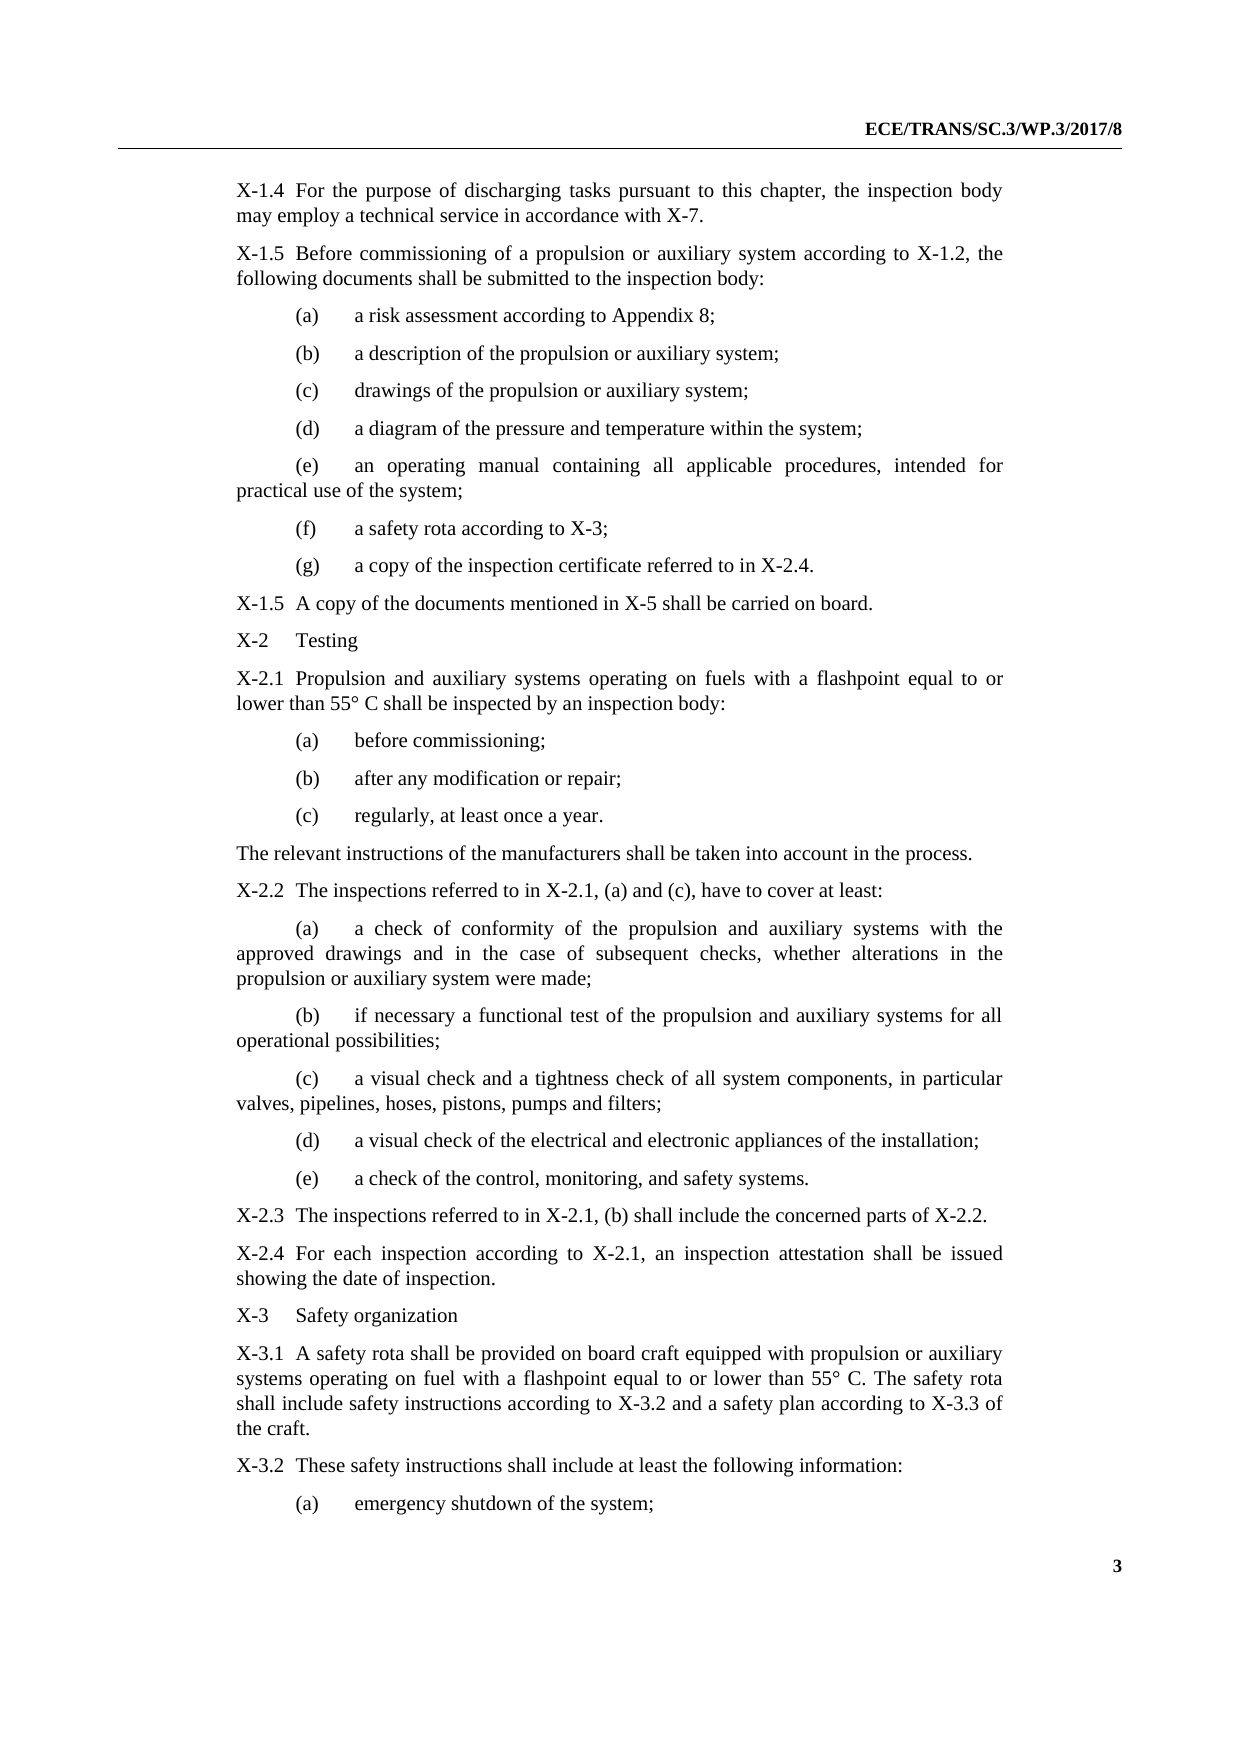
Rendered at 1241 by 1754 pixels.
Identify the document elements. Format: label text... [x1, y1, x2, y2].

text X-2.3 The inspections referred to in X-2.1, (b) shall include the concerned parts of X-2.2. [236, 1202, 1004, 1227]
text X-1.4 For the purpose of discharging tasks pursuant to this chapter, the inspection body may employ a technical service in accordance with X-7. [236, 177, 1004, 227]
text X-3.2 These safety instructions shall include at least the following information: [236, 1452, 1004, 1477]
text (f) a safety rota according to X-3; [295, 515, 1004, 540]
text (c) a visual check and a tightness check of all system components, in particular valves, pipelines, hoses, pistons, pumps and filters; [236, 1065, 1004, 1115]
text X-1.5 Before commissioning of a propulsion or auxiliary system according to X-1.2, the following documents shall be submitted to the inspection body: [236, 240, 1004, 290]
text (c) drawings of the propulsion or auxiliary system; [295, 377, 1004, 402]
text X-3.1 A safety rota shall be provided on board craft equipped with propulsion or auxiliary systems operating on fuel with a flashpoint equal to or lower than 55° C. The safety rota shall include safety instructions according to X-3.2 and a safety plan according to X-3.3 of the craft. [236, 1340, 1004, 1440]
text (a) a risk assessment according to Appendix 8; [295, 302, 1004, 327]
text (a) a check of conformity of the propulsion and auxiliary systems with the approved drawings and in the case of subsequent checks, whether alterations in the propulsion or auxiliary system were made; [236, 915, 1004, 990]
text X-3 Safety organization [236, 1302, 1004, 1327]
text (e) a check of the control, monitoring, and safety systems. [295, 1165, 1004, 1190]
text X-2.4 For each inspection according to X-2.1, an inspection attestation shall be issued showing the date of inspection. [236, 1240, 1004, 1290]
text (a) emergency shutdown of the system; [295, 1490, 1004, 1515]
text (c) regularly, at least once a year. [295, 802, 1004, 827]
text (d) a visual check of the electrical and electronic appliances of the installation; [236, 1127, 1004, 1152]
text (b) if necessary a functional test of the propulsion and auxiliary systems for all operational possibilities; [236, 1002, 1004, 1052]
text X-2 Testing [236, 627, 1004, 652]
text (d) a diagram of the pressure and temperature within the system; [295, 415, 1004, 440]
text X-2.1 Propulsion and auxiliary systems operating on fuels with a flashpoint equal to or lower than 55° C shall be inspected by an inspection body: [236, 665, 1004, 715]
text (b) after any modification or repair; [295, 765, 1004, 790]
text The relevant instructions of the manufacturers shall be taken into account in the process. [236, 840, 1004, 865]
text X-1.5 A copy of the documents mentioned in X-5 shall be carried on board. [236, 590, 1004, 615]
text (e) an operating manual containing all applicable procedures, intended for practical use of the system; [236, 452, 1004, 502]
text X-2.2 The inspections referred to in X-2.1, (a) and (c), have to cover at least: [236, 877, 1004, 902]
text (a) before commissioning; [295, 727, 1004, 752]
text (b) a description of the propulsion or auxiliary system; [295, 340, 1004, 365]
text (g) a copy of the inspection certificate referred to in X-2.4. [295, 552, 1004, 577]
